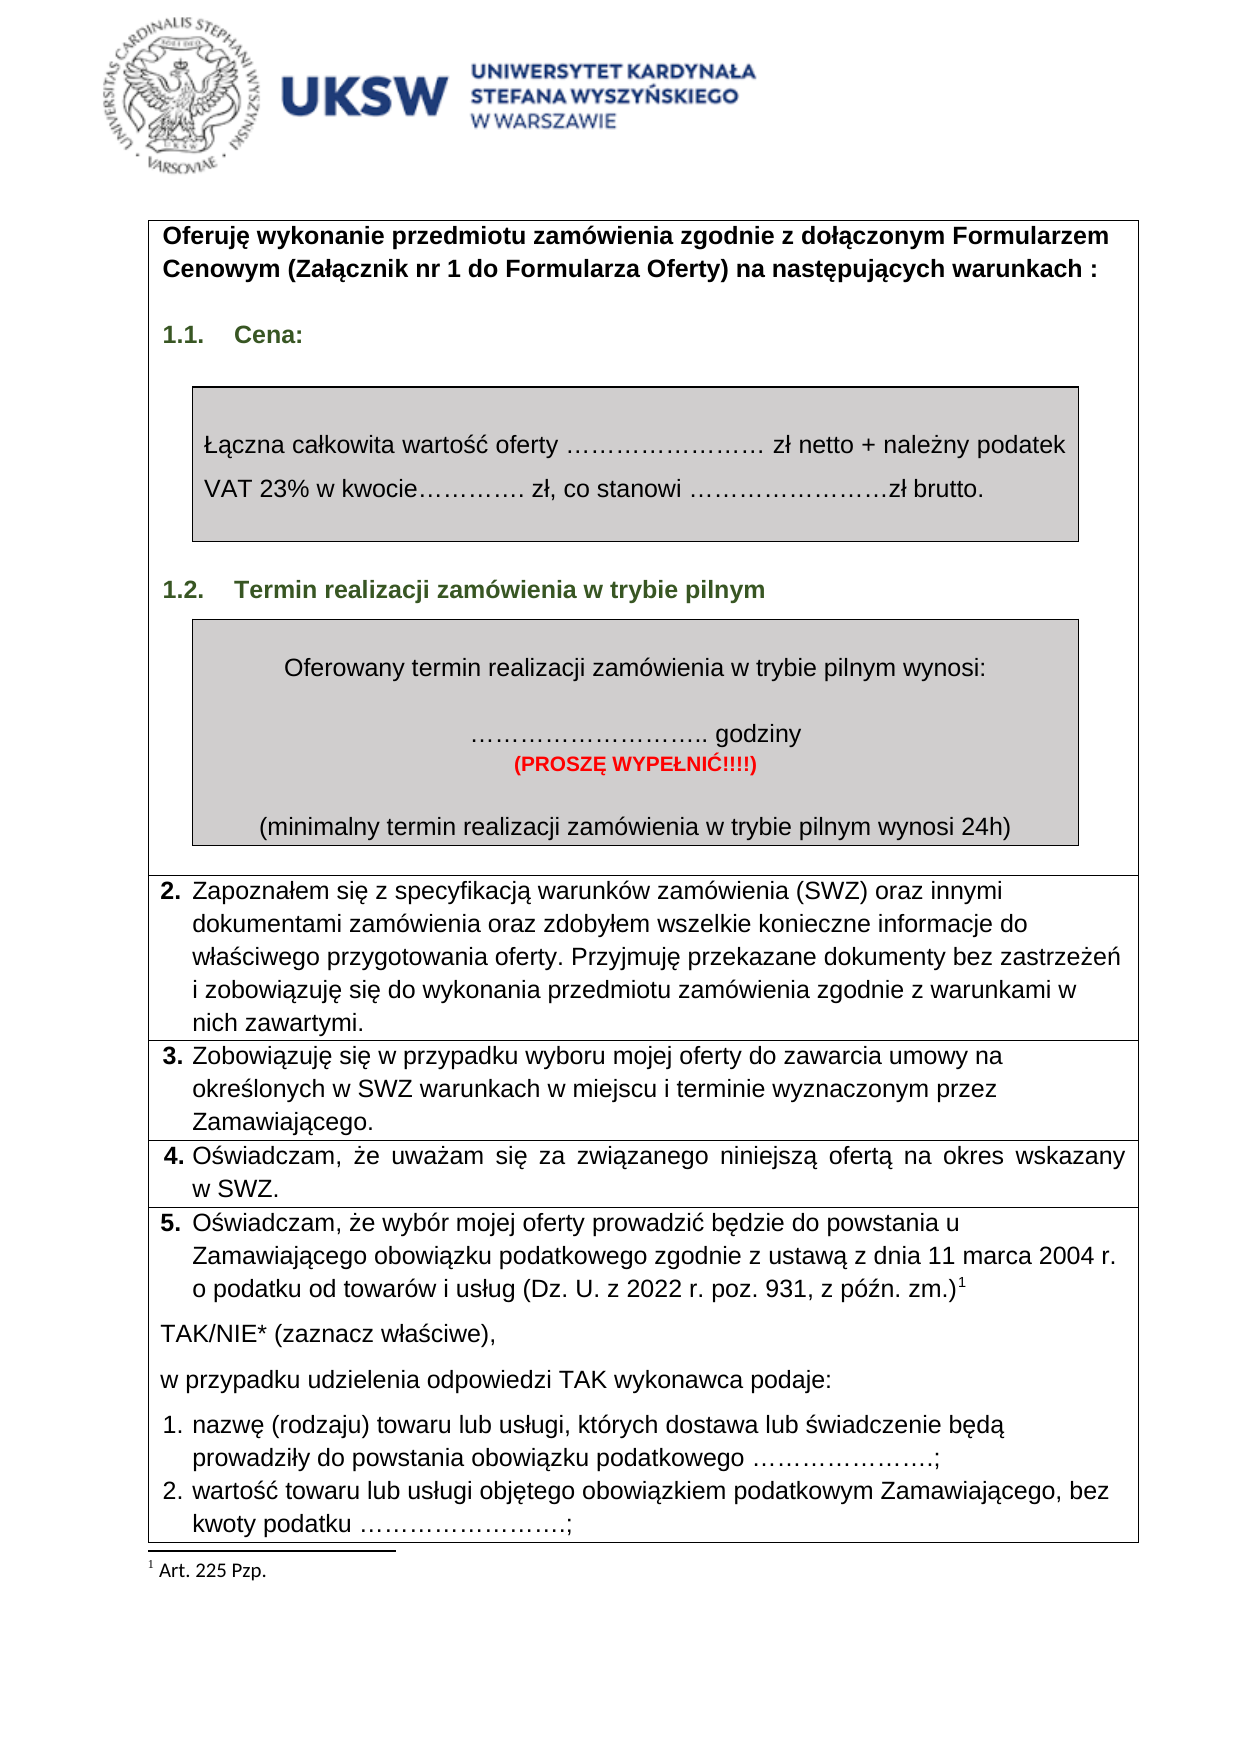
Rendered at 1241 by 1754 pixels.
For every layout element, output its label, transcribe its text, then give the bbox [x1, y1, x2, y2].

table_header Oferuję wykonanie przedmiotu zamówienia zgodnie z dołączonym Formularzem Cenowym (Załącznik nr 1 do Formularza Oferty) na następujących warunkach : Cena: Termin realizacji zamówienia w trybie pilnym [149, 221, 1138, 874]
table_cell Oświadczam, że uważam się za związanego niniejszą ofertą na okres wskazany w SWZ. [149, 1141, 1138, 1207]
picture [91, 6, 768, 188]
table_cell Zapoznałem się z specyfikacją warunków zamówienia (SWZ) oraz innymi dokumentami zamówienia oraz zdobyłem wszelkie konieczne informacje do właściwego przygotowania oferty. Przyjmuję przekazane dokumenty bez zastrzeżeń i zobowiązuję się do wykonania przedmiotu zamówienia zgodnie z warunkami w nich zawartymi. [149, 876, 1138, 1040]
table_cell Zobowiązuję się w przypadku wyboru mojej oferty do zawarcia umowy na określonych w SWZ warunkach w miejscu i terminie wyznaczonym przez Zamawiającego. [149, 1041, 1138, 1140]
